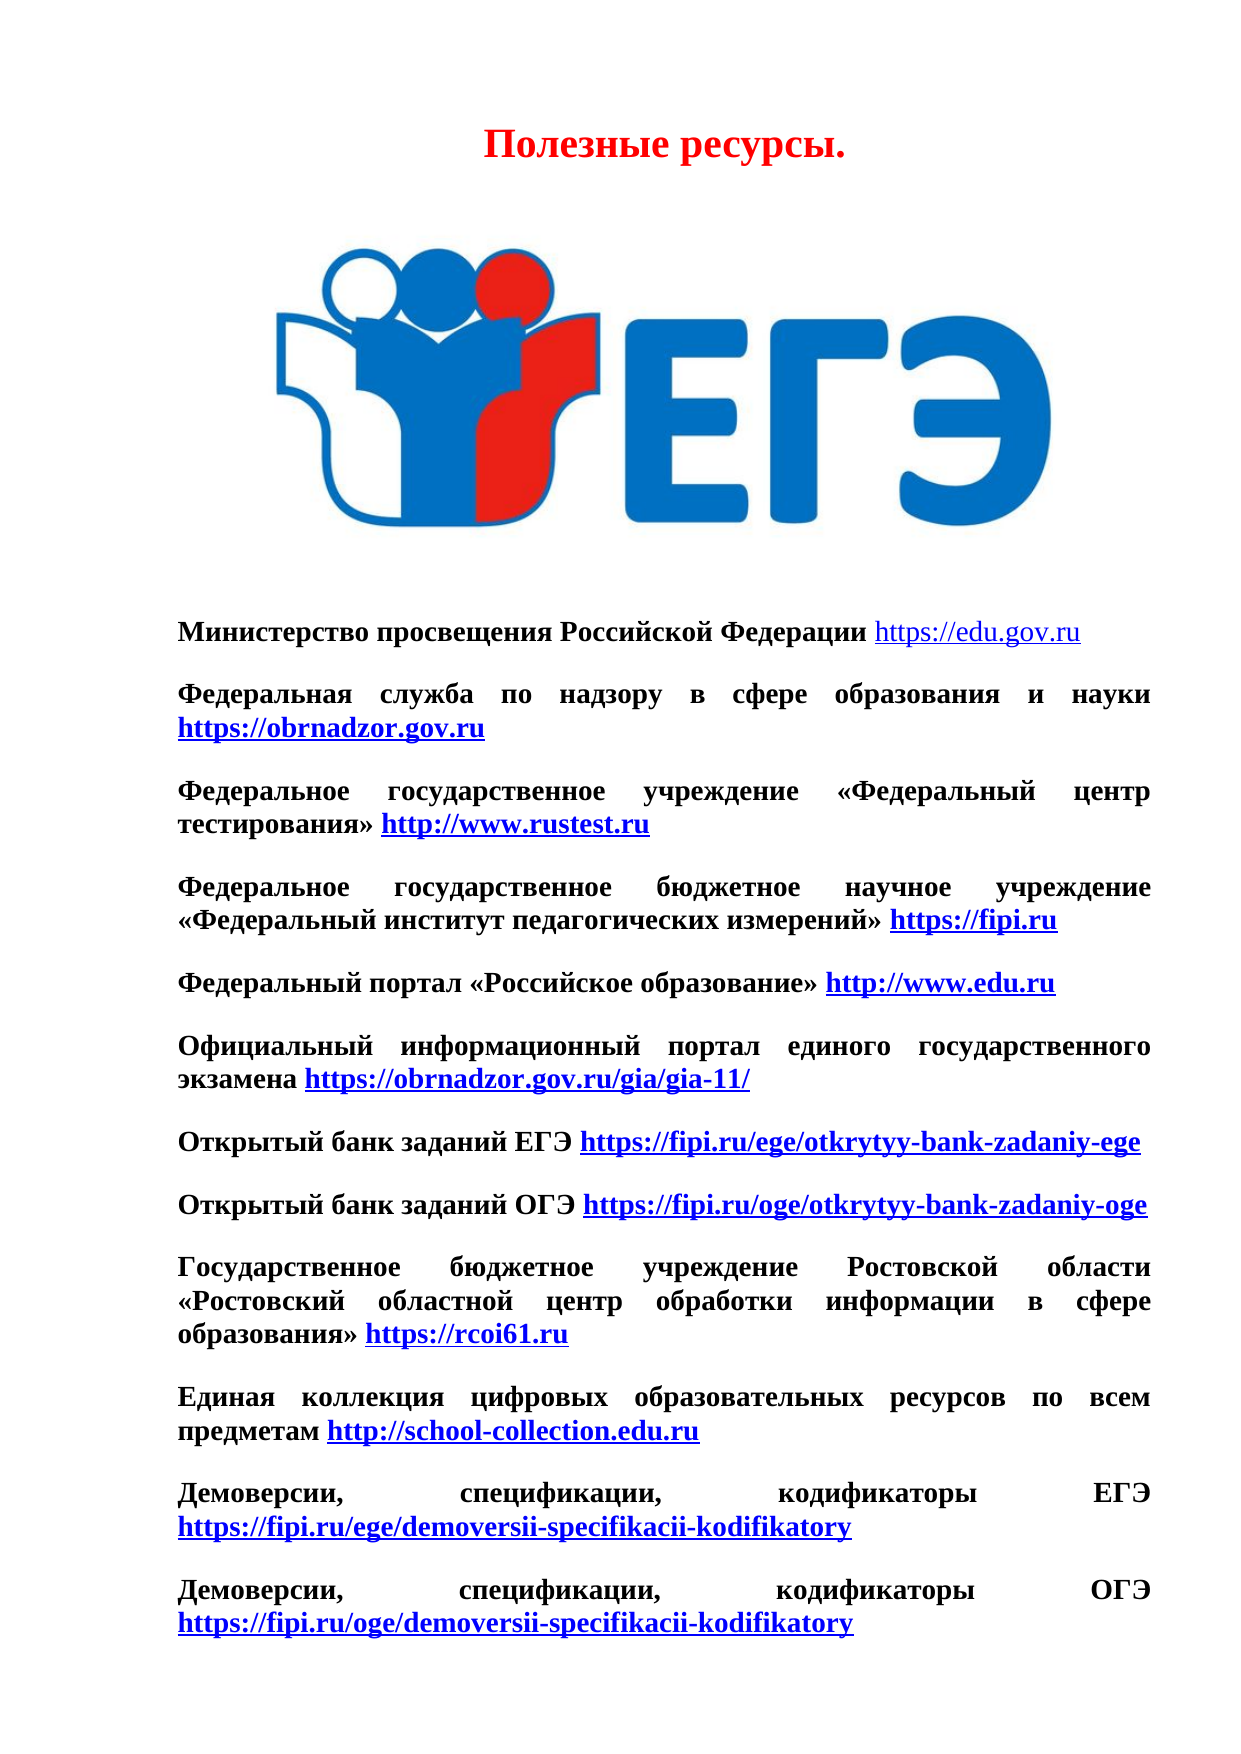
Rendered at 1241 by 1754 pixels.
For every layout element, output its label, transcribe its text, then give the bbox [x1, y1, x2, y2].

text Открытый банк заданий ОГЭ https://fipi.ru/oge/otkrytyy-bank-zadaniy-oge [177, 1187, 1152, 1220]
picture [222, 166, 1106, 585]
text Демоверсии, спецификации, кодификаторы ЕГЭ https://fipi.ru/ege/demoversii-specifikacii-kodifikatory [177, 1476, 1152, 1543]
text Демоверсии, спецификации, кодификаторы ОГЭ https://fipi.ru/oge/demoversii-specifikacii-kodifikatory [177, 1572, 1152, 1639]
text Открытый банк заданий ЕГЭ https://fipi.ru/ege/otkrytyy-bank-zadaniy-ege [177, 1124, 1152, 1158]
text Федеральная служба по надзору в сфере образования и науки https://obrnadzor.gov.ru [177, 676, 1152, 743]
text Официальный информационный портал единого государственного экзамена https://obrnadzor.gov.ru/gia/gia-11/ [177, 1028, 1152, 1095]
text Министерство просвещения Российской Федерации https://edu.gov.ru [177, 614, 1152, 647]
text Единая коллекция цифровых образовательных ресурсов по всем предметам http://school-collection.edu.ru [177, 1379, 1152, 1446]
text Федеральное государственное бюджетное научное учреждение «Федеральный институт педагогических измерений» https://fipi.ru [177, 869, 1152, 936]
text Полезные ресурсы. [177, 118, 1152, 166]
text Федеральный портал «Российское образование» http://www.edu.ru [177, 965, 1152, 999]
text Государственное бюджетное учреждение Ростовской области «Ростовский областной центр обработки информации в сфере образования» https://rcoi61.ru [177, 1249, 1152, 1350]
text Федеральное государственное учреждение «Федеральный центр тестирования» http://www.rustest.ru [177, 773, 1152, 840]
